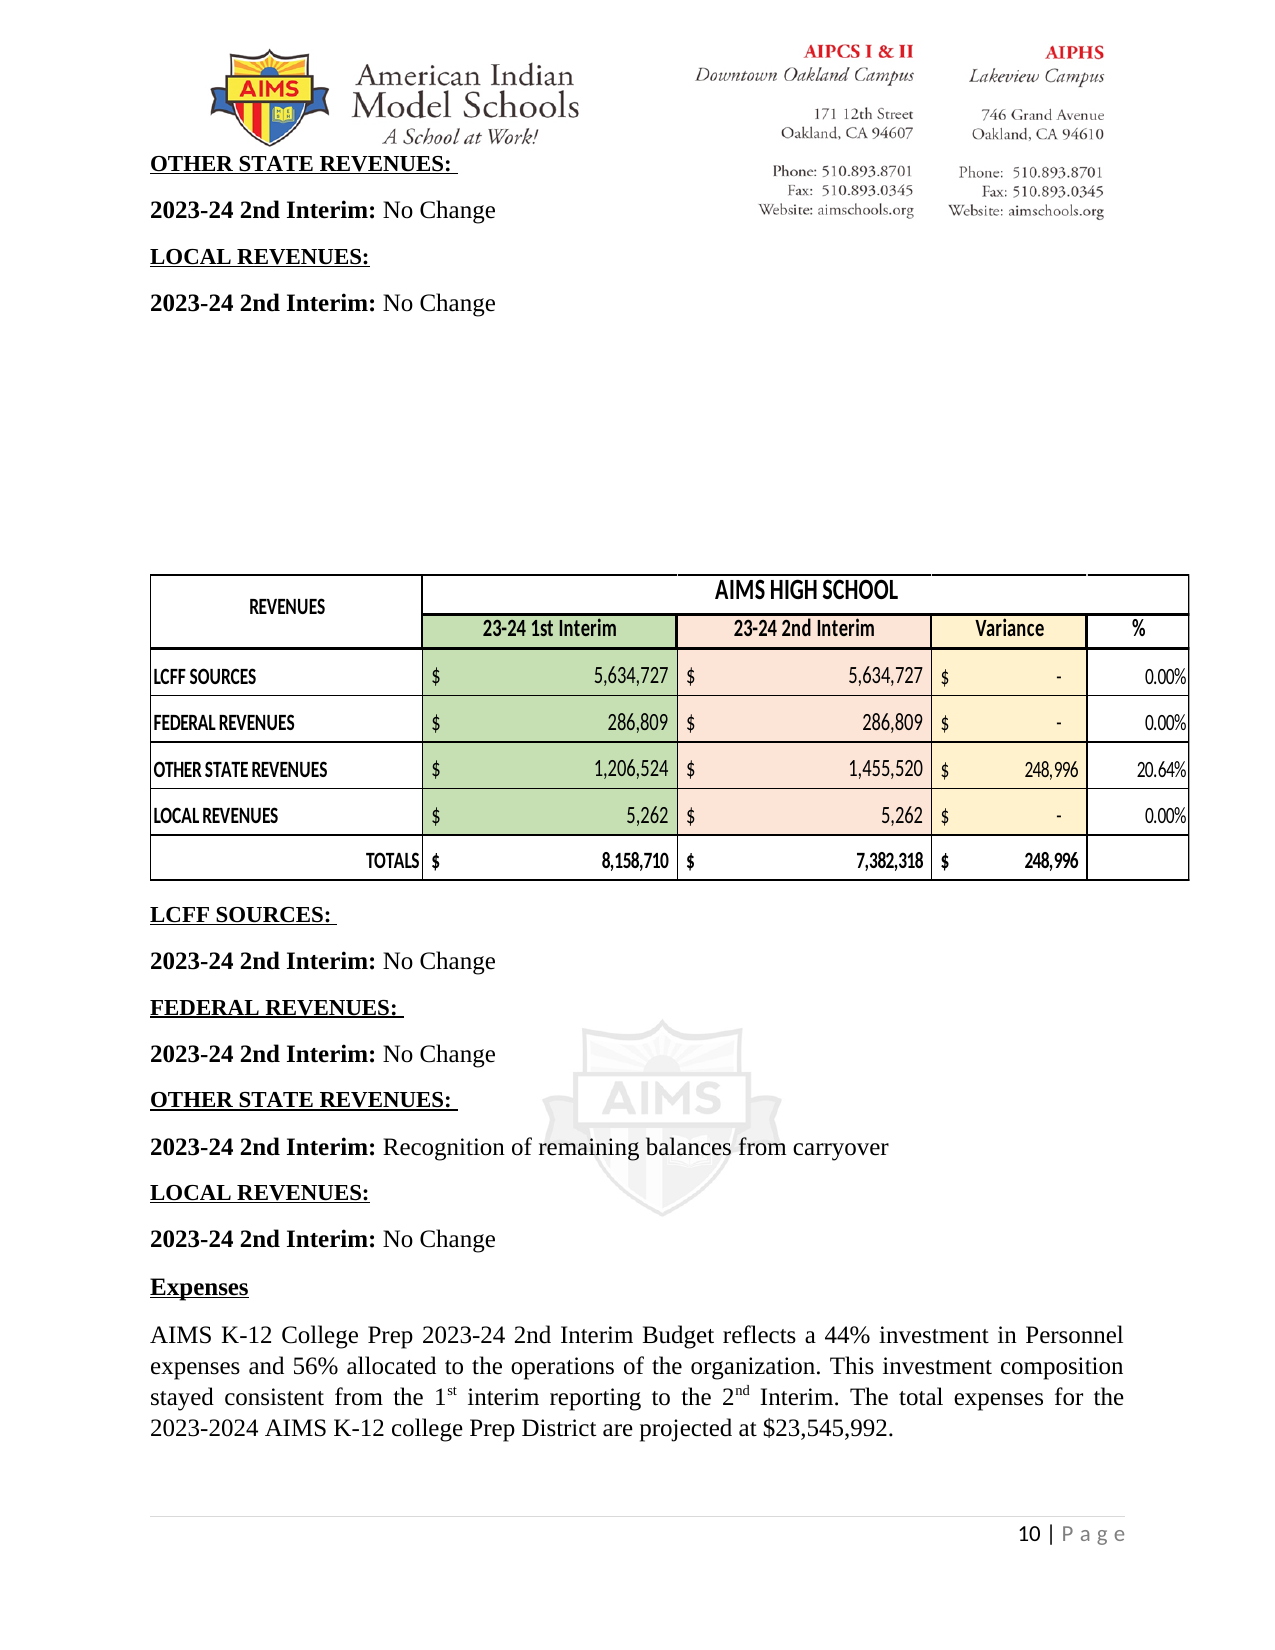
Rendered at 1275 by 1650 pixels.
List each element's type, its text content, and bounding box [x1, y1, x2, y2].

picture [423, 836, 677, 879]
text 2023-24 2nd Interim: No Change [150, 946, 1125, 975]
picture [150, 881, 1173, 1262]
picture [1167, 809, 1172, 822]
text 2023-24 2nd Interim: No Change [150, 195, 1125, 224]
picture [151, 789, 422, 834]
text OTHER STATE REVENUES: [150, 1086, 1125, 1113]
picture [1088, 696, 1173, 741]
picture [1088, 650, 1173, 695]
picture [1159, 670, 1164, 683]
picture [678, 836, 931, 879]
text AIMS K-12 College Prep 2023-24 2nd Interim Budget reflects a 44% investment in Personnel expenses and 56% allocated to the operations of the organization. This investment composition stayed consistent from the 1st interim reporting to the 2nd Interim. The total expenses for the 2023-2024 AIMS K-12 college Prep District are projected at $23,545,992. [150, 1320, 1125, 1442]
picture [1088, 616, 1173, 647]
picture [1167, 716, 1172, 729]
text FEDERAL REVENUES: [150, 994, 1125, 1020]
picture [151, 743, 422, 788]
picture [151, 576, 421, 647]
text 2023-24 2nd Interim: Recognition of remaining balances from carryover [150, 1132, 1125, 1160]
text Expenses [150, 1272, 1125, 1301]
text LCFF SOURCES: [150, 901, 1125, 927]
picture [1088, 789, 1173, 834]
picture [1088, 836, 1173, 879]
picture [932, 836, 1086, 879]
text 2023-24 2nd Interim: No Change [150, 1039, 1125, 1067]
text OTHER STATE REVENUES: [150, 150, 1125, 176]
picture [1088, 743, 1173, 788]
text LOCAL REVENUES: [150, 1179, 1125, 1206]
picture [151, 836, 422, 879]
picture [151, 696, 422, 741]
text 2023-24 2nd Interim: No Change [150, 1224, 1125, 1253]
picture [1167, 670, 1172, 683]
picture [1159, 716, 1164, 729]
picture [1159, 809, 1164, 822]
text 2023-24 2nd Interim: No Change [150, 288, 1125, 317]
picture [423, 576, 1173, 613]
text LOCAL REVENUES: [150, 243, 1125, 269]
picture [151, 650, 422, 695]
picture [150, 0, 1173, 574]
